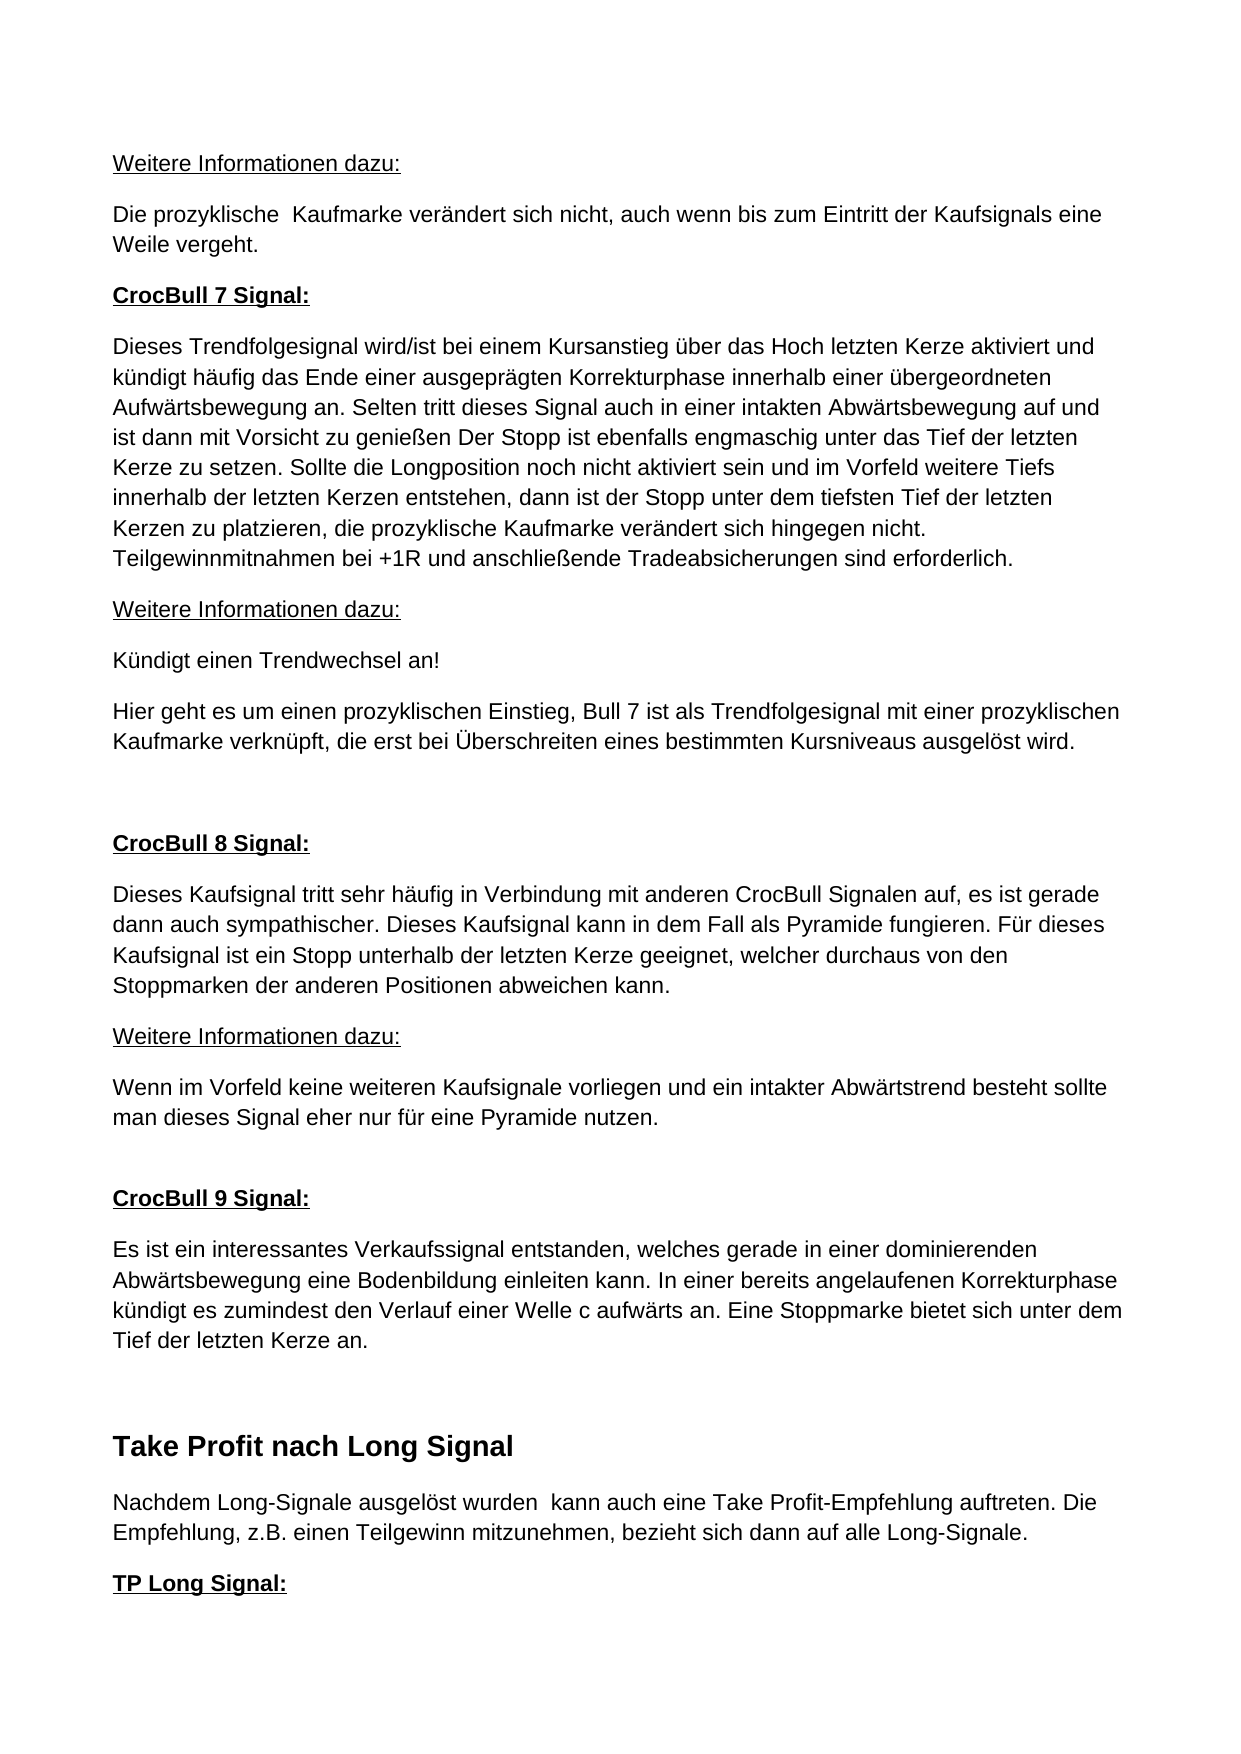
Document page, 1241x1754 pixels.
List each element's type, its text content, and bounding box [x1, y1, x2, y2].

text Dieses Kaufsignal tritt sehr häufig in Verbindung mit anderen CrocBull Signalen auf, es ist gerade dann auch sympathischer. Dieses Kaufsignal kann in dem Fall als Pyramide fungieren. Für dieses Kaufsignal ist ein Stopp unterhalb der letzten Kerze geeignet, welcher durchaus von den Stoppmarken der anderen Positionen abweichen kann. [112, 881, 1128, 998]
text Es ist ein interessantes Verkaufssignal entstanden, welches gerade in einer dominierenden Abwärtsbewegung eine Bodenbildung einleiten kann. In einer bereits angelaufenen Korrekturphase kündigt es zumindest den Verlauf einer Welle c aufwärts an. Eine Stoppmarke bietet sich unter dem Tief der letzten Kerze an. [112, 1236, 1128, 1353]
text CrocBull 7 Signal: [112, 282, 1128, 309]
text Nachdem Long-Signale ausgelöst wurden kann auch eine Take Profit-Empfehlung auftreten. Die Empfehlung, z.B. einen Teilgewinn mitzunehmen, bezieht sich dann auf alle Long-Signale. [112, 1488, 1128, 1545]
text TP Long Signal: [112, 1570, 1128, 1596]
text Dieses Trendfolgesignal wird/ist bei einem Kursanstieg über das Hoch letzten Kerze aktiviert und kündigt häufig das Ende einer ausgeprägten Korrekturphase innerhalb einer übergeordneten Aufwärtsbewegung an. Selten tritt dieses Signal auch in einer intakten Abwärtsbewegung auf und ist dann mit Vorsicht zu genießen Der Stopp ist ebenfalls engmaschig unter das Tief der letzten Kerze zu setzen. Sollte die Longposition noch nicht aktiviert sein und im Vorfeld weitere Tiefs innerhalb der letzten Kerzen entstehen, dann ist der Stopp unter dem tiefsten Tief der letzten Kerzen zu platzieren, die prozyklische Kaufmarke verändert sich hingegen nicht. Teilgewinnmitnahmen bei +1R und anschließende Tradeabsicherungen sind erforderlich. [112, 333, 1128, 571]
text Hier geht es um einen prozyklischen Einstieg, Bull 7 ist als Trendfolgesignal mit einer prozyklischen Kaufmarke verknüpft, die erst bei Überschreiten eines bestimmten Kursniveaus ausgelöst wird. [112, 698, 1128, 754]
text Take Profit nach Long Signal [112, 1429, 1128, 1463]
text CrocBull 9 Signal: [112, 1155, 1128, 1212]
text Weitere Informationen dazu: [112, 596, 1128, 622]
text Weitere Informationen dazu: [112, 1023, 1128, 1049]
text Wenn im Vorfeld keine weiteren Kaufsignale vorliegen und ein intakter Abwärtstrend besteht sollte man dieses Signal eher nur für eine Pyramide nutzen. [112, 1074, 1128, 1131]
text Kündigt einen Trendwechsel an! [112, 647, 1128, 673]
text CrocBull 8 Signal: [112, 830, 1128, 857]
text Die prozyklische Kaufmarke verändert sich nicht, auch wenn bis zum Eintritt der Kaufsignals eine Weile vergeht. [112, 201, 1128, 258]
text Weitere Informationen dazu: [112, 150, 1128, 176]
